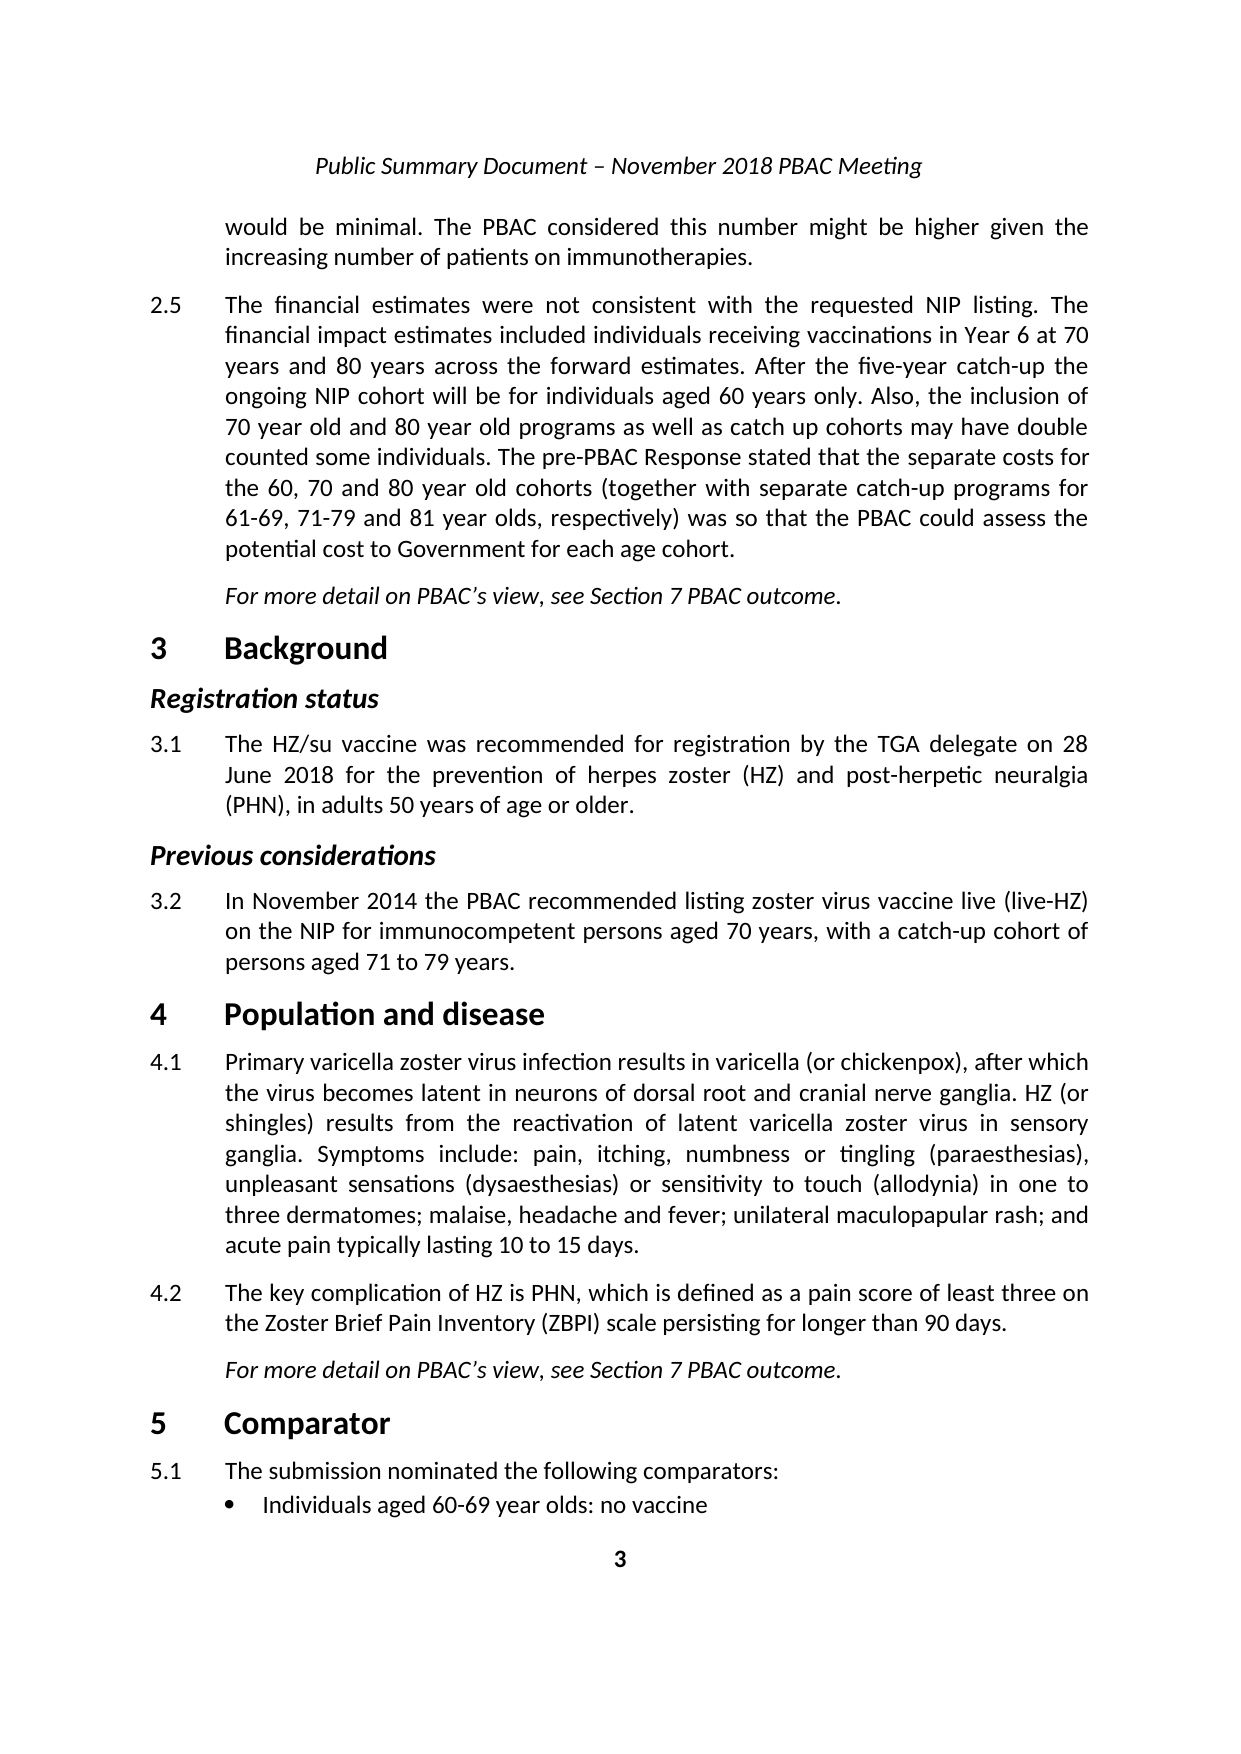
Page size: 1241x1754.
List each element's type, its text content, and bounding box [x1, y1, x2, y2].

subtitle Previous considerations [150, 837, 1090, 872]
list The key complication of HZ is PHN, which is defined as a pain score of least three on the Zoster Brief Pain Inventory (ZBPI) scale persisting for longer than 90 days. [150, 1277, 1090, 1338]
subtitle Comparator [150, 1402, 1090, 1442]
list Individuals aged 60-69 year olds: no vaccine [225, 1489, 1090, 1520]
subtitle Background [150, 627, 1090, 668]
list For more detail on PBAC’s view, see Section 7 PBAC outcome. [225, 580, 1090, 611]
list The submission nominated the following comparators: [150, 1455, 1090, 1485]
list Primary varicella zoster virus infection results in varicella (or chickenpox), after which the virus becomes latent in neurons of dorsal root and cranial nerve ganglia. HZ (or shingles) results from the reactivation of latent varicella zoster virus in sensory ganglia. Symptoms include: pain, itching, numbness or tingling (paraesthesias), unpleasant sensations (dysaesthesias) or sensitivity to touch (allodynia) in one to three dermatomes; malaise, headache and fever; unilateral maculopapular rash; and acute pain typically lasting 10 to 15 days. [150, 1046, 1090, 1260]
subtitle Population and disease [150, 993, 1090, 1034]
list In November 2014 the PBAC recommended listing zoster virus vaccine live (live-HZ) on the NIP for immunocompetent persons aged 70 years, with a catch-up cohort of persons aged 71 to 79 years. [150, 885, 1090, 977]
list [150, 211, 1090, 272]
subtitle Registration status [150, 681, 1090, 716]
list The financial estimates were not consistent with the requested NIP listing. The financial impact estimates included individuals receiving vaccinations in Year 6 at 70 years and 80 years across the forward estimates. After the five-year catch-up the ongoing NIP cohort will be for individuals aged 60 years only. Also, the inclusion of 70 year old and 80 year old programs as well as catch up cohorts may have double counted some individuals. The pre-PBAC Response stated that the separate costs for the 60, 70 and 80 year old cohorts (together with separate catch-up programs for 61-69, 71-79 and 81 year olds, respectively) was so that the PBAC could assess the potential cost to Government for each age cohort. [150, 289, 1090, 563]
list The HZ/su vaccine was recommended for registration by the TGA delegate on 28 June 2018 for the prevention of herpes zoster (HZ) and post-herpetic neuralgia (PHN), in adults 50 years of age or older. [150, 729, 1090, 820]
list For more detail on PBAC’s view, see Section 7 PBAC outcome. [225, 1354, 1090, 1385]
